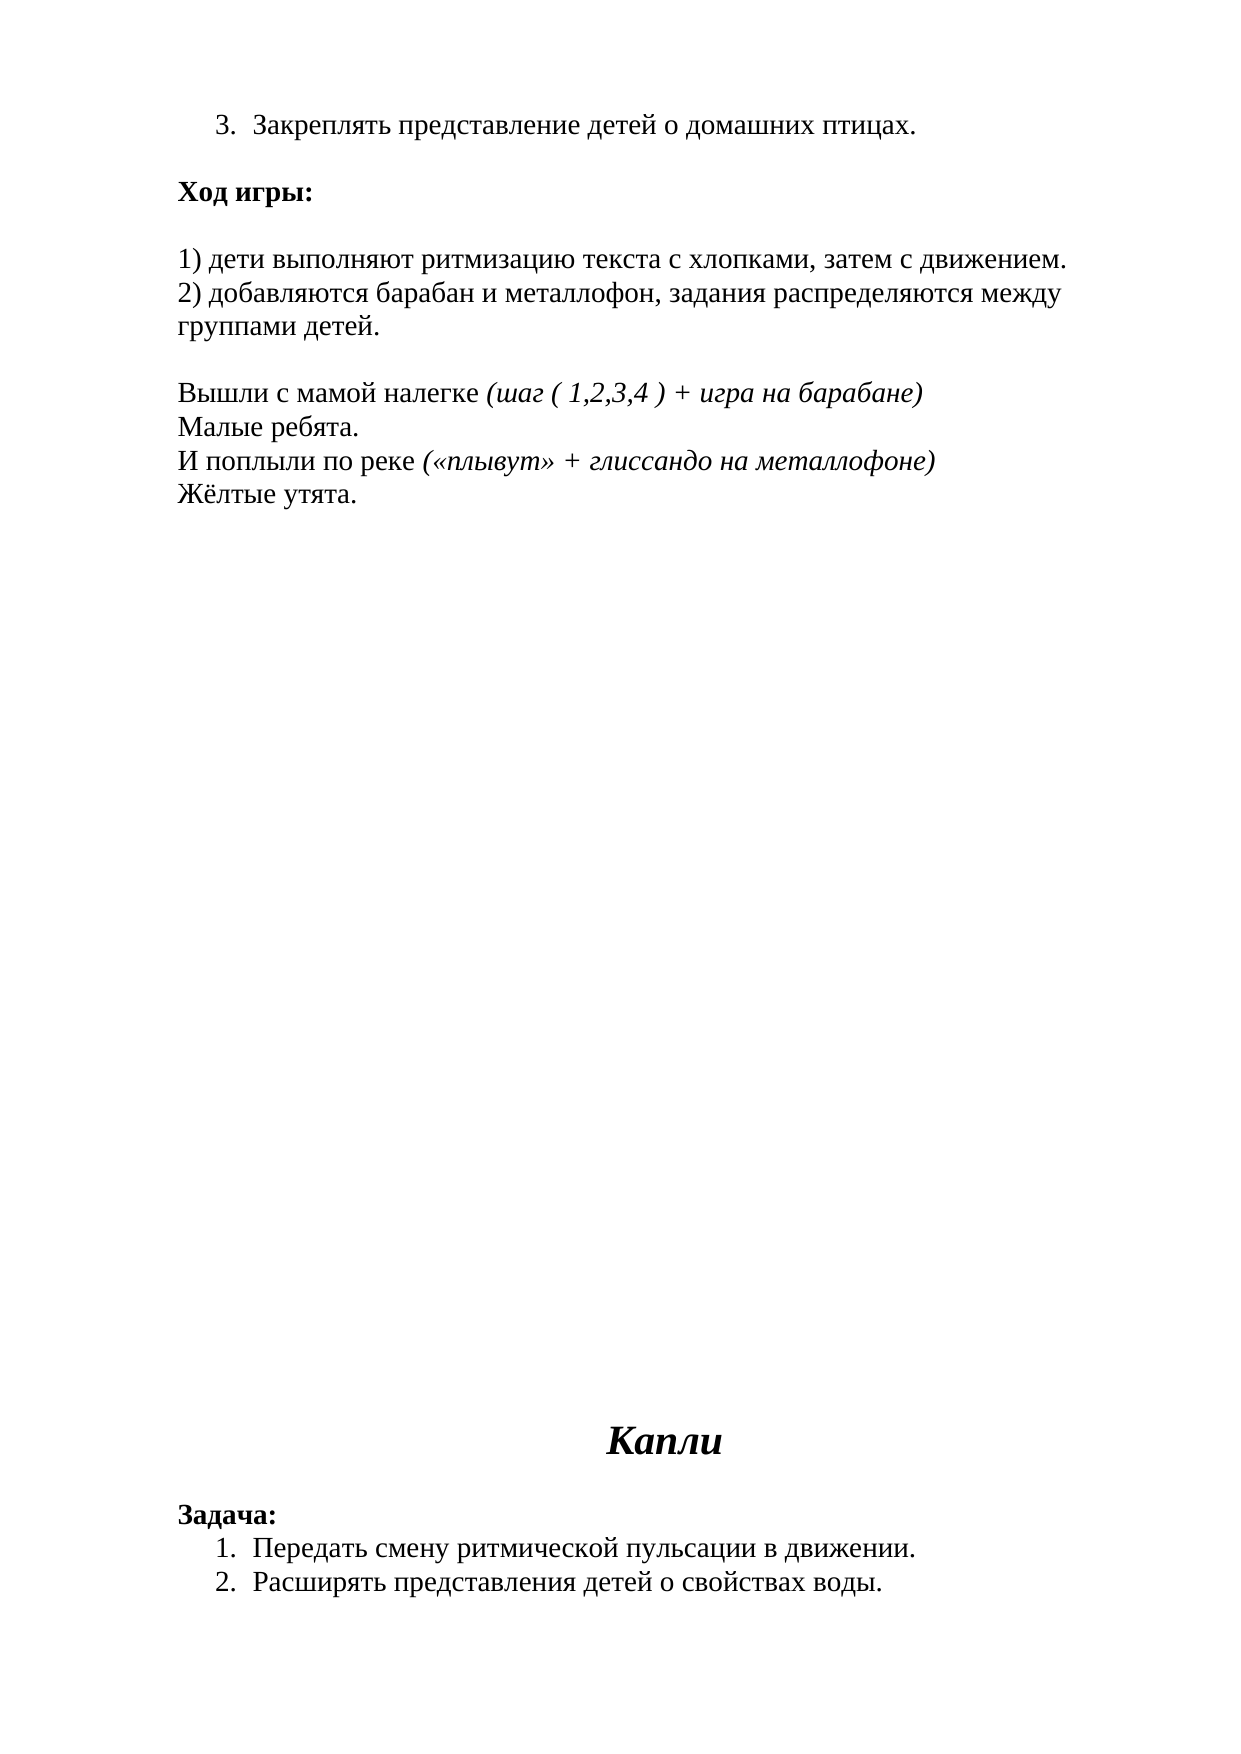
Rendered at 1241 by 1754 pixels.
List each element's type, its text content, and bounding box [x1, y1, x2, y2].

list Расширять представления детей о свойствах воды. [215, 1564, 1152, 1597]
text Жёлтые утята. [177, 476, 1152, 510]
text Вышли с мамой налегке (шаг ( 1,2,3,4 ) + игра на барабане) [177, 376, 1152, 409]
text Задача: [177, 1497, 1152, 1530]
list Передать смену ритмической пульсации в движении. [215, 1530, 1152, 1564]
text Ход игры: [177, 174, 1152, 208]
text Малые ребята. [177, 409, 1152, 443]
text И поплыли по реке («плывут» + глиссандо на металлофоне) [177, 443, 1152, 476]
list Закреплять представление детей о домашних птицах. [215, 107, 1152, 141]
text 1) дети выполняют ритмизацию текста с хлопками, затем с движением. [177, 241, 1152, 275]
text Капли [177, 1415, 1152, 1463]
text 2) добавляются барабан и металлофон, задания распределяются между группами детей. [177, 275, 1152, 342]
